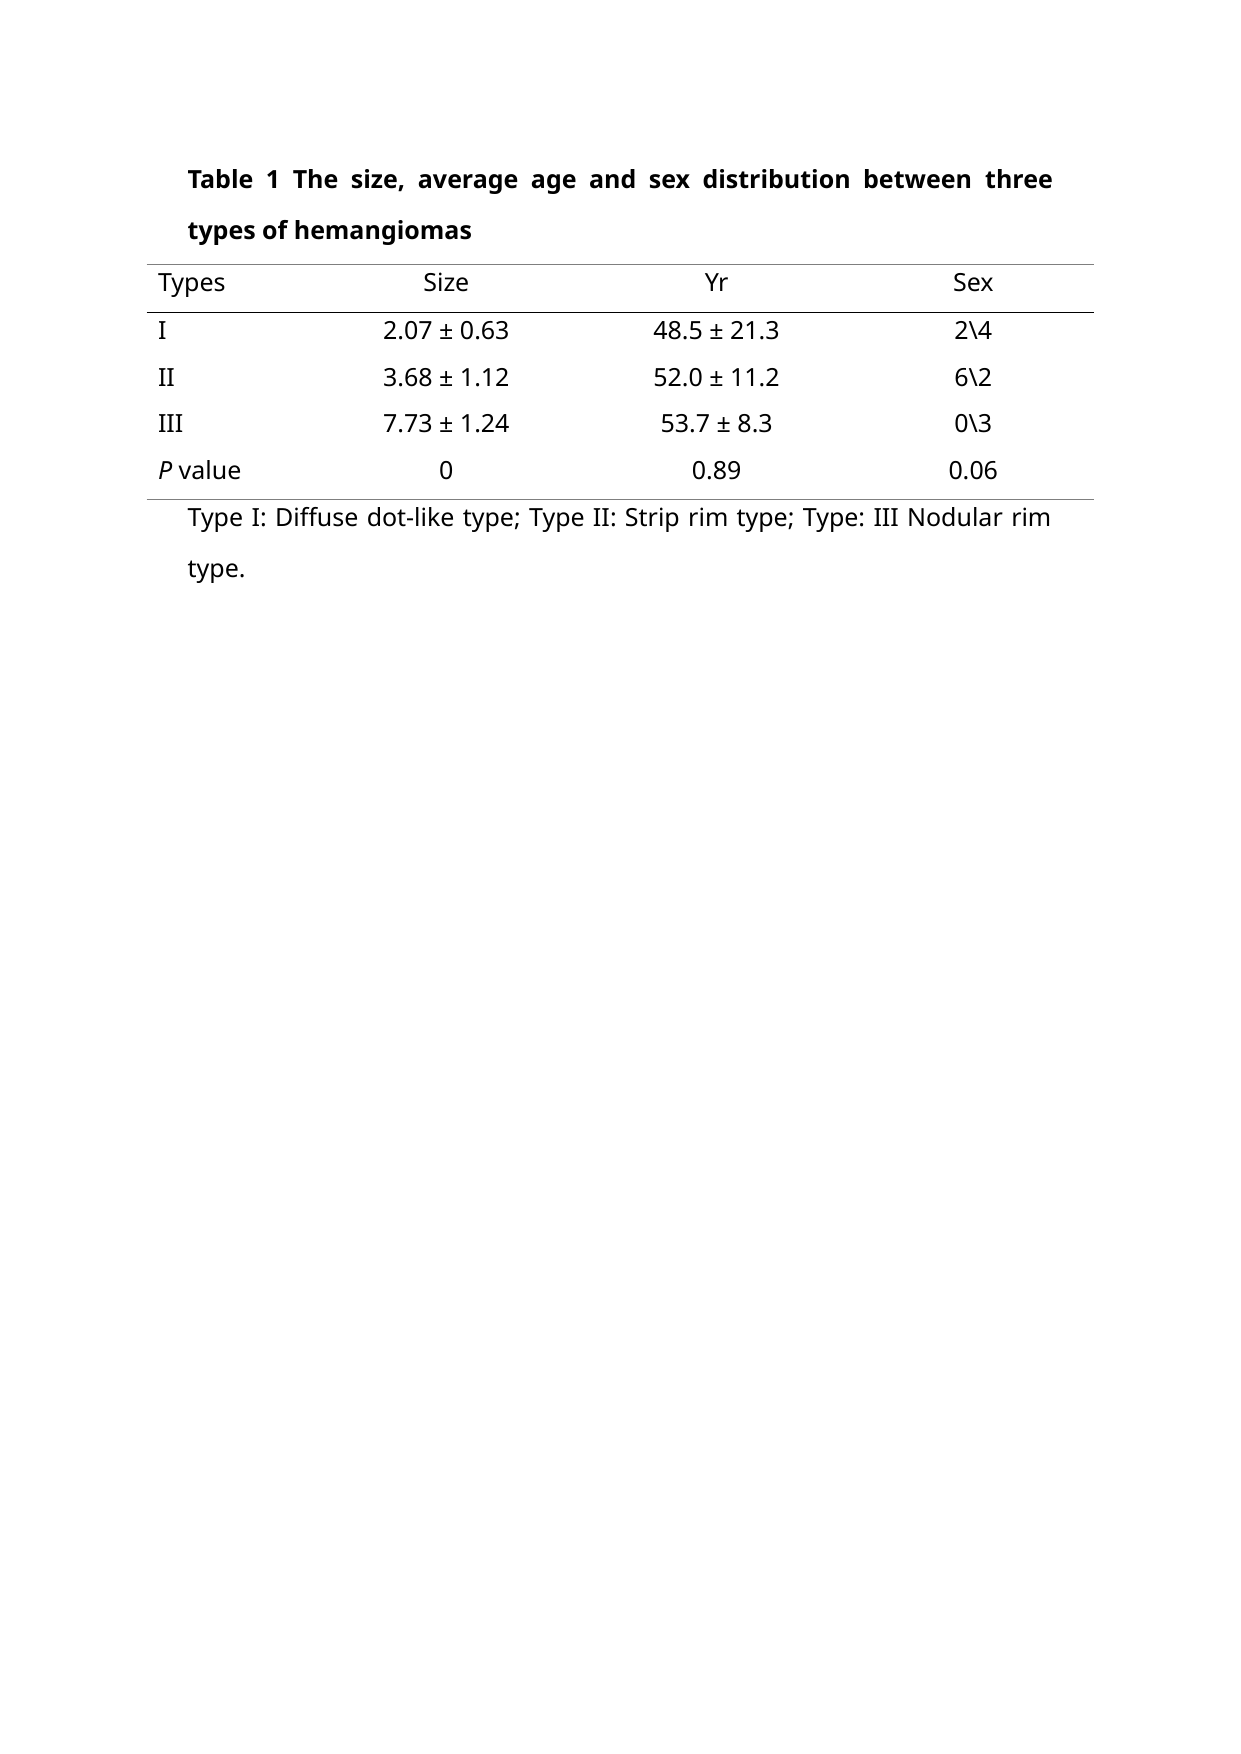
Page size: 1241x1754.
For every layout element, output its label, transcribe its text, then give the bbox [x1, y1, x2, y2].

table_cell 53.7 ± 8.3 [580, 406, 852, 452]
table_cell 3.68 ± 1.12 [312, 359, 580, 406]
text Table 1 The size, average age and sex distribution between three types of hemangiomas [187, 162, 1053, 247]
table_cell III [147, 406, 312, 452]
table_cell I [147, 313, 312, 359]
text Type I: Diffuse dot-like type; Type II: Strip rim type; Type: III Nodular rim type. [187, 500, 1053, 585]
table_header Yr [580, 265, 852, 312]
table_cell 48.5 ± 21.3 [580, 313, 852, 359]
table_cell 6\2 [853, 359, 1094, 406]
table_cell 7.73 ± 1.24 [312, 406, 580, 452]
table_header Sex [853, 265, 1094, 312]
table_cell 0\3 [853, 406, 1094, 452]
table_cell 2\4 [853, 313, 1094, 359]
table_cell 2.07 ± 0.63 [312, 313, 580, 359]
table_cell P value [147, 453, 312, 499]
table_cell II [147, 359, 312, 406]
table_cell 52.0 ± 11.2 [580, 359, 852, 406]
table_cell 0.89 [580, 453, 852, 499]
table_header Types [147, 265, 312, 312]
table_cell 0 [312, 453, 580, 499]
table_header Size [312, 265, 580, 312]
table_cell 0.06 [853, 453, 1094, 499]
